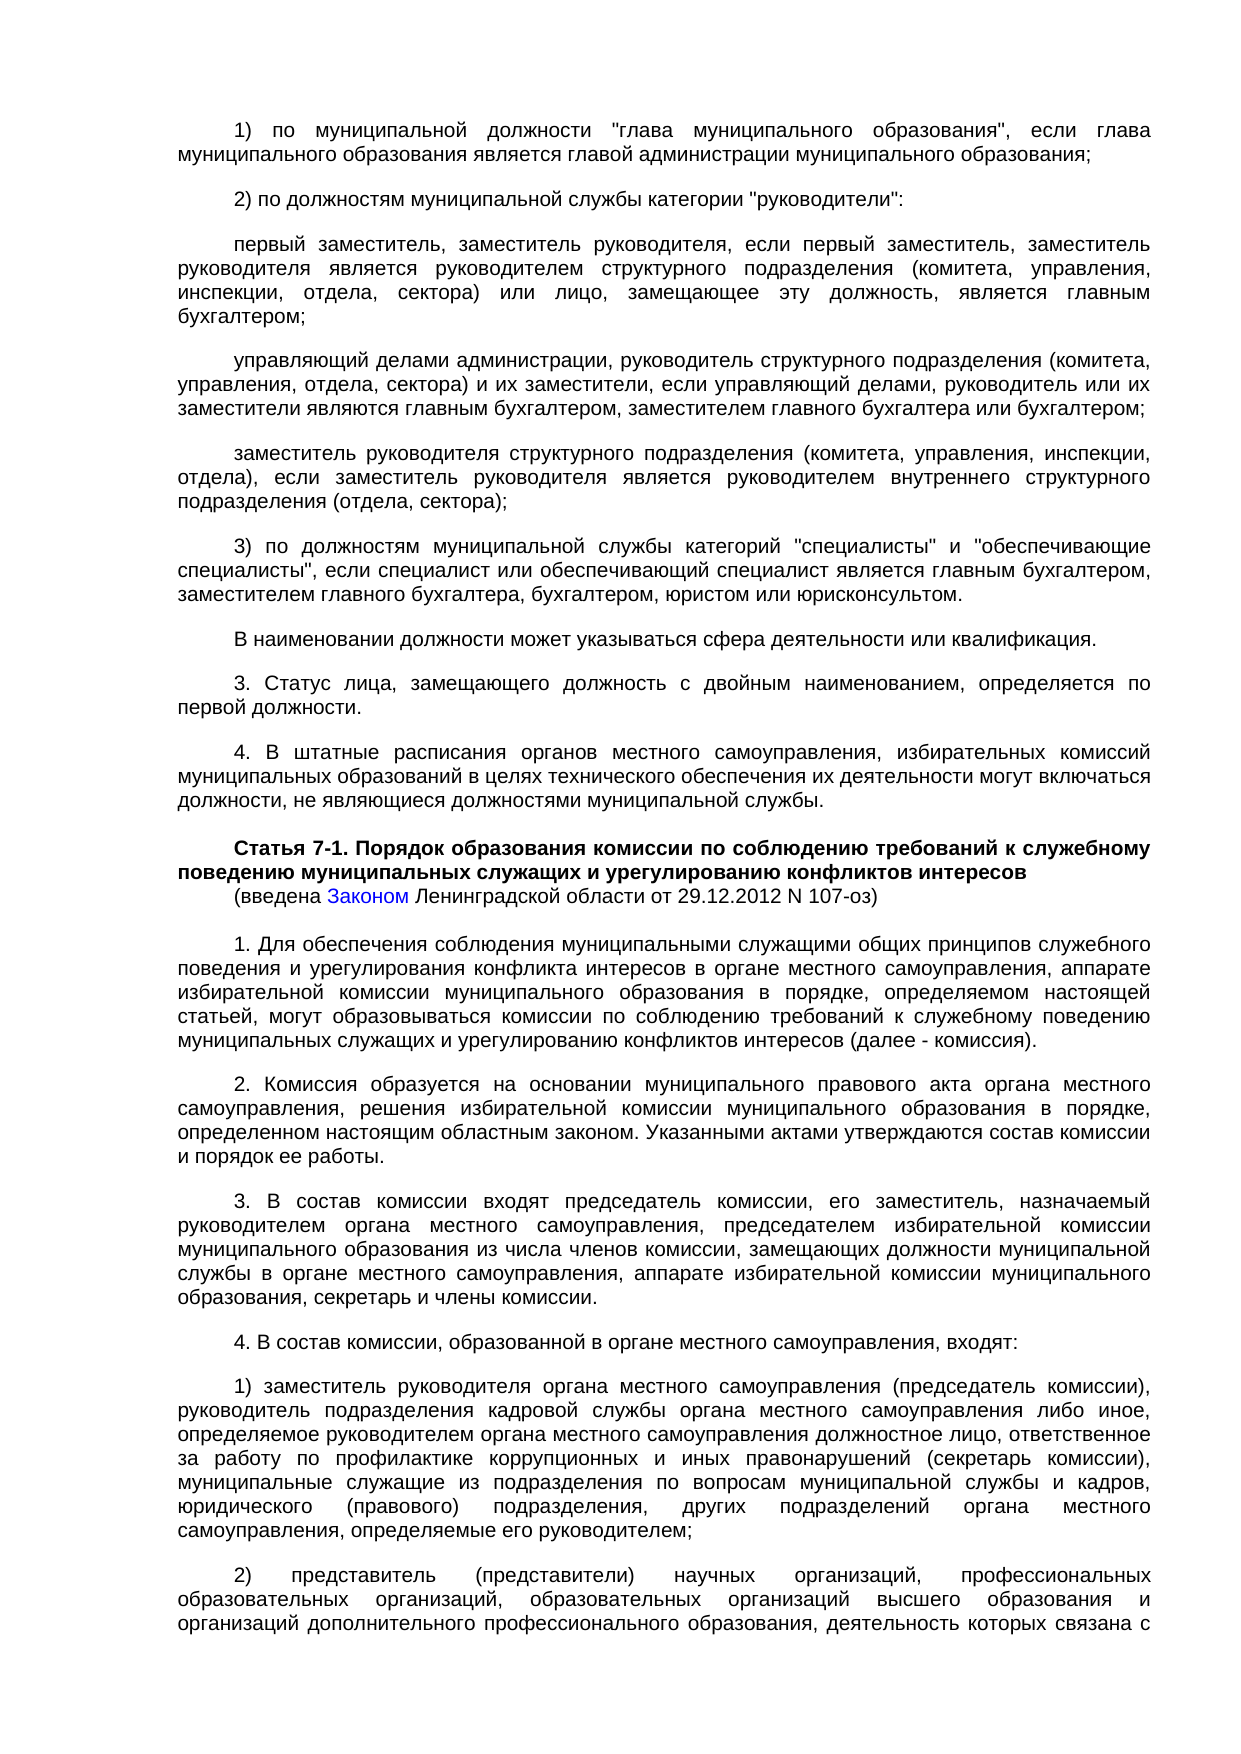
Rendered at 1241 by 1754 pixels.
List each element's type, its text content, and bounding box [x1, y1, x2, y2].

text 2) по должностям муниципальной службы категории "руководители": [177, 187, 1152, 211]
text (введена Законом Ленинградской области от 29.12.2012 N 107-оз) [177, 884, 1152, 908]
text 4. В штатные расписания органов местного самоуправления, избирательных комиссий муниципальных образований в целях технического обеспечения их деятельности могут включаться должности, не являющиеся должностями муниципальной службы. [177, 740, 1152, 812]
text 1. Для обеспечения соблюдения муниципальными служащими общих принципов служебного поведения и урегулирования конфликта интересов в органе местного самоуправления, аппарате избирательной комиссии муниципального образования в порядке, определяемом настоящей статьей, могут образовываться комиссии по соблюдению требований к служебному поведению муниципальных служащих и урегулированию конфликтов интересов (далее - комиссия). [177, 932, 1152, 1051]
text 3. В состав комиссии входят председатель комиссии, его заместитель, назначаемый руководителем органа местного самоуправления, председателем избирательной комиссии муниципального образования из числа членов комиссии, замещающих должности муниципальной службы в органе местного самоуправления, аппарате избирательной комиссии муниципального образования, секретарь и члены комиссии. [177, 1189, 1152, 1309]
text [177, 1563, 1152, 1635]
text 3. Статус лица, замещающего должность с двойным наименованием, определяется по первой должности. [177, 671, 1152, 719]
text 4. В состав комиссии, образованной в органе местного самоуправления, входят: [177, 1329, 1152, 1353]
title Статья 7-1. Порядок образования комиссии по соблюдению требований к служебному поведению муниципальных служащих и урегулированию конфликтов интересов [177, 836, 1152, 884]
text первый заместитель, заместитель руководителя, если первый заместитель, заместитель руководителя является руководителем структурного подразделения (комитета, управления, инспекции, отдела, сектора) или лицо, замещающее эту должность, является главным бухгалтером; [177, 232, 1152, 327]
text заместитель руководителя структурного подразделения (комитета, управления, инспекции, отдела), если заместитель руководителя является руководителем внутреннего структурного подразделения (отдела, сектора); [177, 441, 1152, 513]
text управляющий делами администрации, руководитель структурного подразделения (комитета, управления, отдела, сектора) и их заместители, если управляющий делами, руководитель или их заместители являются главным бухгалтером, заместителем главного бухгалтера или бухгалтером; [177, 348, 1152, 420]
text 1) заместитель руководителя органа местного самоуправления (председатель комиссии), руководитель подразделения кадровой службы органа местного самоуправления либо иное, определяемое руководителем органа местного самоуправления должностное лицо, ответственное за работу по профилактике коррупционных и иных правонарушений (секретарь комиссии), муниципальные служащие из подразделения по вопросам муниципальной службы и кадров, юридического (правового) подразделения, других подразделений органа местного самоуправления, определяемые его руководителем; [177, 1374, 1152, 1542]
text 3) по должностям муниципальной службы категорий "специалисты" и "обеспечивающие специалисты", если специалист или обеспечивающий специалист является главным бухгалтером, заместителем главного бухгалтера, бухгалтером, юристом или юрисконсультом. [177, 534, 1152, 606]
text 2. Комиссия образуется на основании муниципального правового акта органа местного самоуправления, решения избирательной комиссии муниципального образования в порядке, определенном настоящим областным законом. Указанными актами утверждаются состав комиссии и порядок ее работы. [177, 1072, 1152, 1168]
text 1) по муниципальной должности "глава муниципального образования", если глава муниципального образования является главой администрации муниципального образования; [177, 118, 1152, 166]
text В наименовании должности может указываться сфера деятельности или квалификация. [177, 626, 1152, 650]
